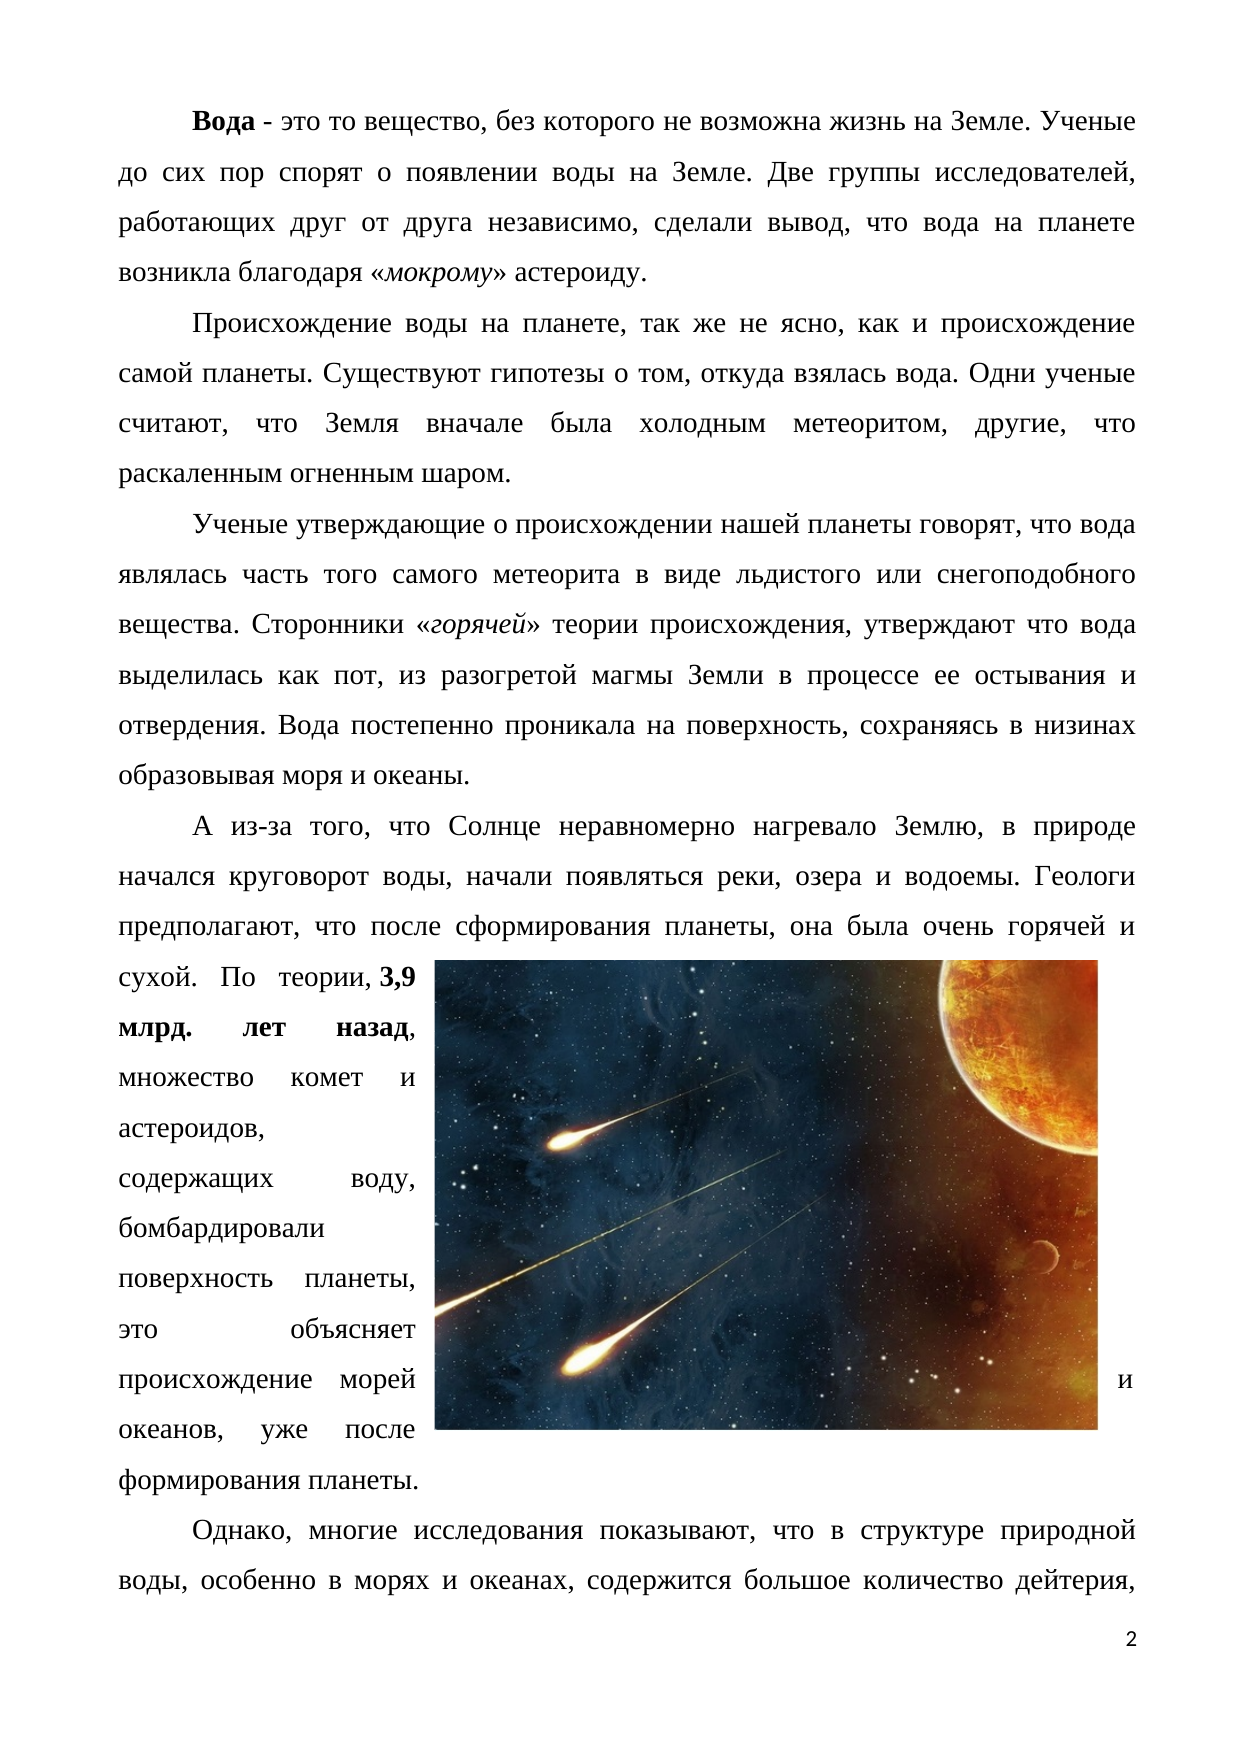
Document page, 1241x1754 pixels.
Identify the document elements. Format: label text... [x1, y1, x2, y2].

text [118, 1512, 1137, 1596]
text Ученые утверждающие о происхождении нашей планеты говорят, что вода являлась часть того самого метеорита в виде льдистого или снегоподобного вещества. Сторонники «горячей» теории происхождения, утверждают что вода выделилась как пот, из разогретой магмы Земли в процессе ее остывания и отвердения. Вода постепенно проникала на поверхность, сохраняясь в низинах образовывая моря и океаны. [118, 506, 1137, 791]
picture [434, 960, 1099, 1429]
text Происхождение воды на планете, так же не ясно, как и происхождение самой планеты. Существуют гипотезы о том, откуда взялась вода. Одни ученые считают, что Земля вначале была холодным метеоритом, другие, что раскаленным огненным шаром. [118, 305, 1137, 489]
text Вода - это то вещество, без которого не возможна жизнь на Земле. Ученые до сих пор спорят о появлении воды на Земле. Две группы исследователей, работающих друг от друга независимо, сделали вывод, что вода на планете возникла благодаря «мокрому» астероиду. [118, 103, 1137, 288]
